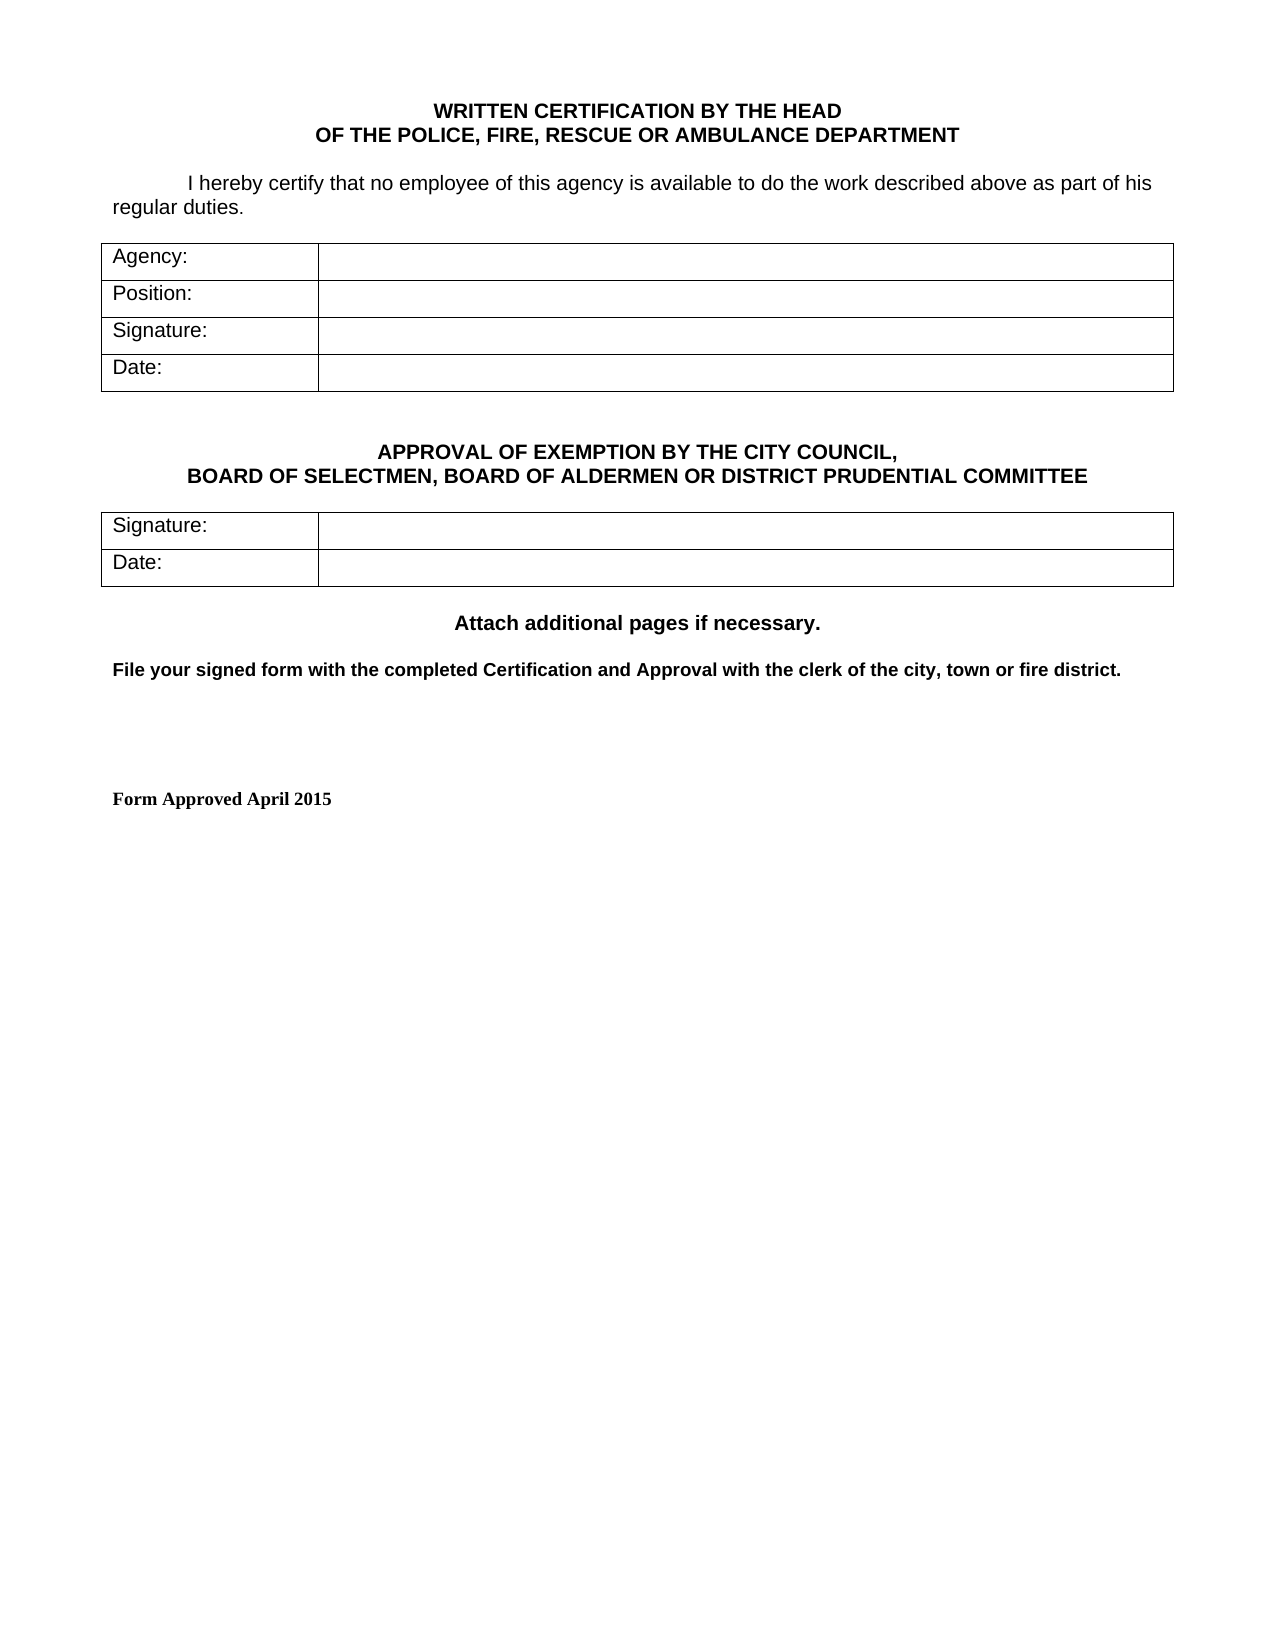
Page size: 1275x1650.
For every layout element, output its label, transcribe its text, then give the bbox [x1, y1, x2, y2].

table_header [319, 244, 1173, 280]
table_cell Date: [102, 355, 318, 391]
text File your signed form with the completed Certification and Approval with the clerk of the city, town or fire district. [112, 659, 1162, 680]
table_cell Signature: [102, 318, 318, 354]
text Attach additional pages if necessary. [112, 611, 1162, 634]
table_header Signature: [102, 513, 318, 549]
table_cell Date: [102, 550, 318, 586]
table_cell [319, 318, 1173, 354]
subtitle WRITTEN CERTIFICATION BY THE HEAD [112, 99, 1162, 123]
table_cell [319, 281, 1173, 317]
table_header Agency: [102, 244, 318, 280]
subtitle OF THE POLICE, FIRE, RESCUE OR AMBULANCE DEPARTMENT [112, 123, 1162, 147]
subtitle APPROVAL OF EXEMPTION BY THE CITY COUNCIL, [112, 440, 1162, 464]
text I hereby certify that no employee of this agency is available to do the work described above as part of his regular duties. [112, 171, 1162, 219]
subtitle BOARD OF SELECTMEN, BOARD OF ALDERMEN OR DISTRICT PRUDENTIAL COMMITTEE [112, 464, 1162, 488]
table_header [319, 513, 1173, 549]
text Form Approved April 2015 [112, 788, 1162, 809]
table_cell [319, 550, 1173, 586]
table_cell Position: [102, 281, 318, 317]
table_cell [319, 355, 1173, 391]
